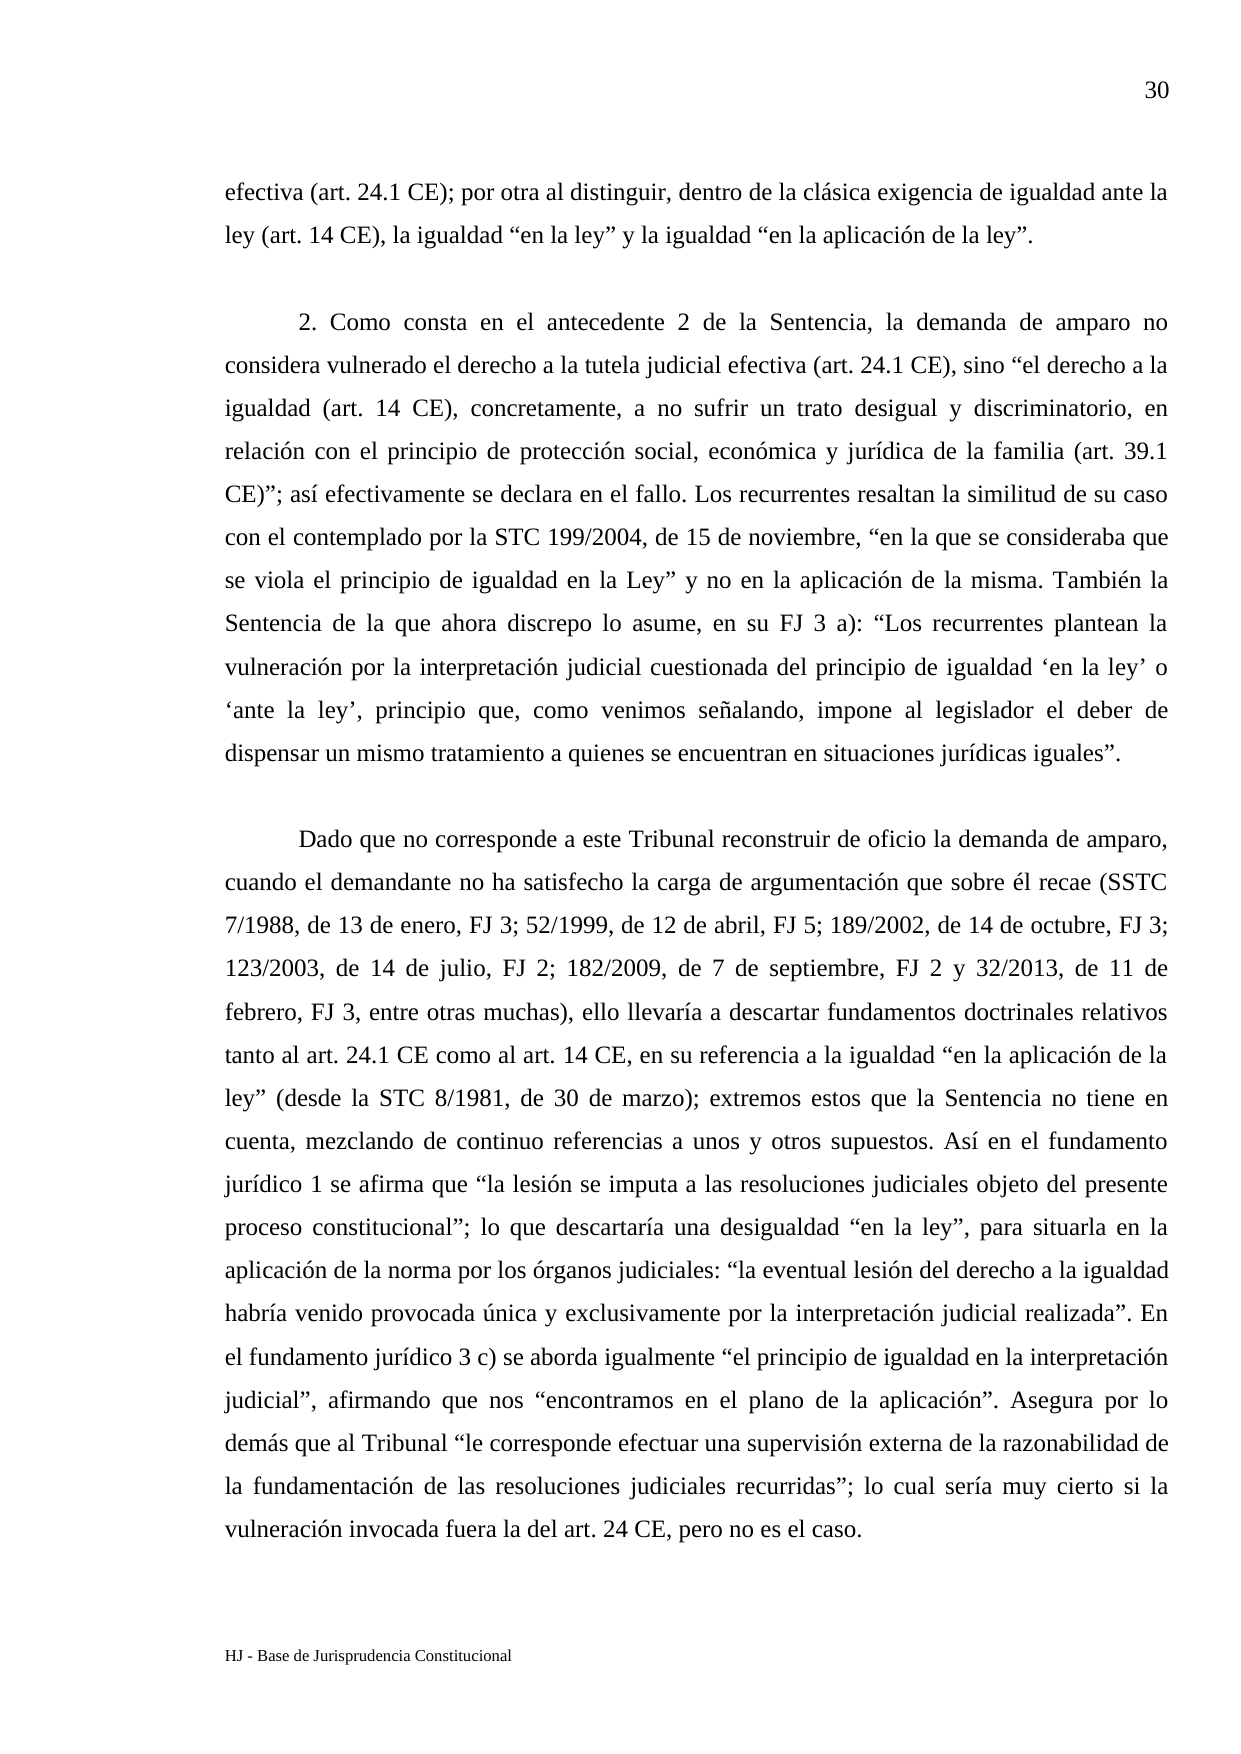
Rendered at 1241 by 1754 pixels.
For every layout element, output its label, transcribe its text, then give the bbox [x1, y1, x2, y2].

text 2. Como consta en el antecedente 2 de la Sentencia, la demanda de amparo no considera vulnerado el derecho a la tutela judicial efectiva (art. 24.1 CE), sino “el derecho a la igualdad (art. 14 CE), concretamente, a no sufrir un trato desigual y discriminatorio, en relación con el principio de protección social, económica y jurídica de la familia (art. 39.1 CE)”; así efectivamente se declara en el fallo. Los recurrentes resaltan la similitud de su caso con el contemplado por la STC 199/2004, de 15 de noviembre, “en la que se consideraba que se viola el principio de igualdad en la Ley” y no en la aplicación de la misma. También la Sentencia de la que ahora discrepo lo asume, en su FJ 3 a): “Los recurrentes plantean la vulneración por la interpretación judicial cuestionada del principio de igualdad ‘en la ley’ o ‘ante la ley’, principio que, como venimos señalando, impone al legislador el deber de dispensar un mismo tratamiento a quienes se encuentran en situaciones jurídicas iguales”. [224, 307, 1169, 767]
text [224, 177, 1169, 249]
text Dado que no corresponde a este Tribunal reconstruir de oficio la demanda de amparo, cuando el demandante no ha satisfecho la carga de argumentación que sobre él recae (SSTC 7/1988, de 13 de enero, FJ 3; 52/1999, de 12 de abril, FJ 5; 189/2002, de 14 de octubre, FJ 3; 123/2003, de 14 de julio, FJ 2; 182/2009, de 7 de septiembre, FJ 2 y 32/2013, de 11 de febrero, FJ 3, entre otras muchas), ello llevaría a descartar fundamentos doctrinales relativos tanto al art. 24.1 CE como al art. 14 CE, en su referencia a la igualdad “en la aplicación de la ley” (desde la STC 8/1981, de 30 de marzo); extremos estos que la Sentencia no tiene en cuenta, mezclando de continuo referencias a unos y otros supuestos. Así en el fundamento jurídico 1 se afirma que “la lesión se imputa a las resoluciones judiciales objeto del presente proceso constitucional”; lo que descartaría una desigualdad “en la ley”, para situarla en la aplicación de la norma por los órganos judiciales: “la eventual lesión del derecho a la igualdad habría venido provocada única y exclusivamente por la interpretación judicial realizada”. En el fundamento jurídico 3 c) se aborda igualmente “el principio de igualdad en la interpretación judicial”, afirmando que nos “encontramos en el plano de la aplicación”. Asegura por lo demás que al Tribunal “le corresponde efectuar una supervisión externa de la razonabilidad de la fundamentación de las resoluciones judiciales recurridas”; lo cual sería muy cierto si la vulneración invocada fuera la del art. 24 CE, pero no es el caso. [224, 824, 1169, 1543]
